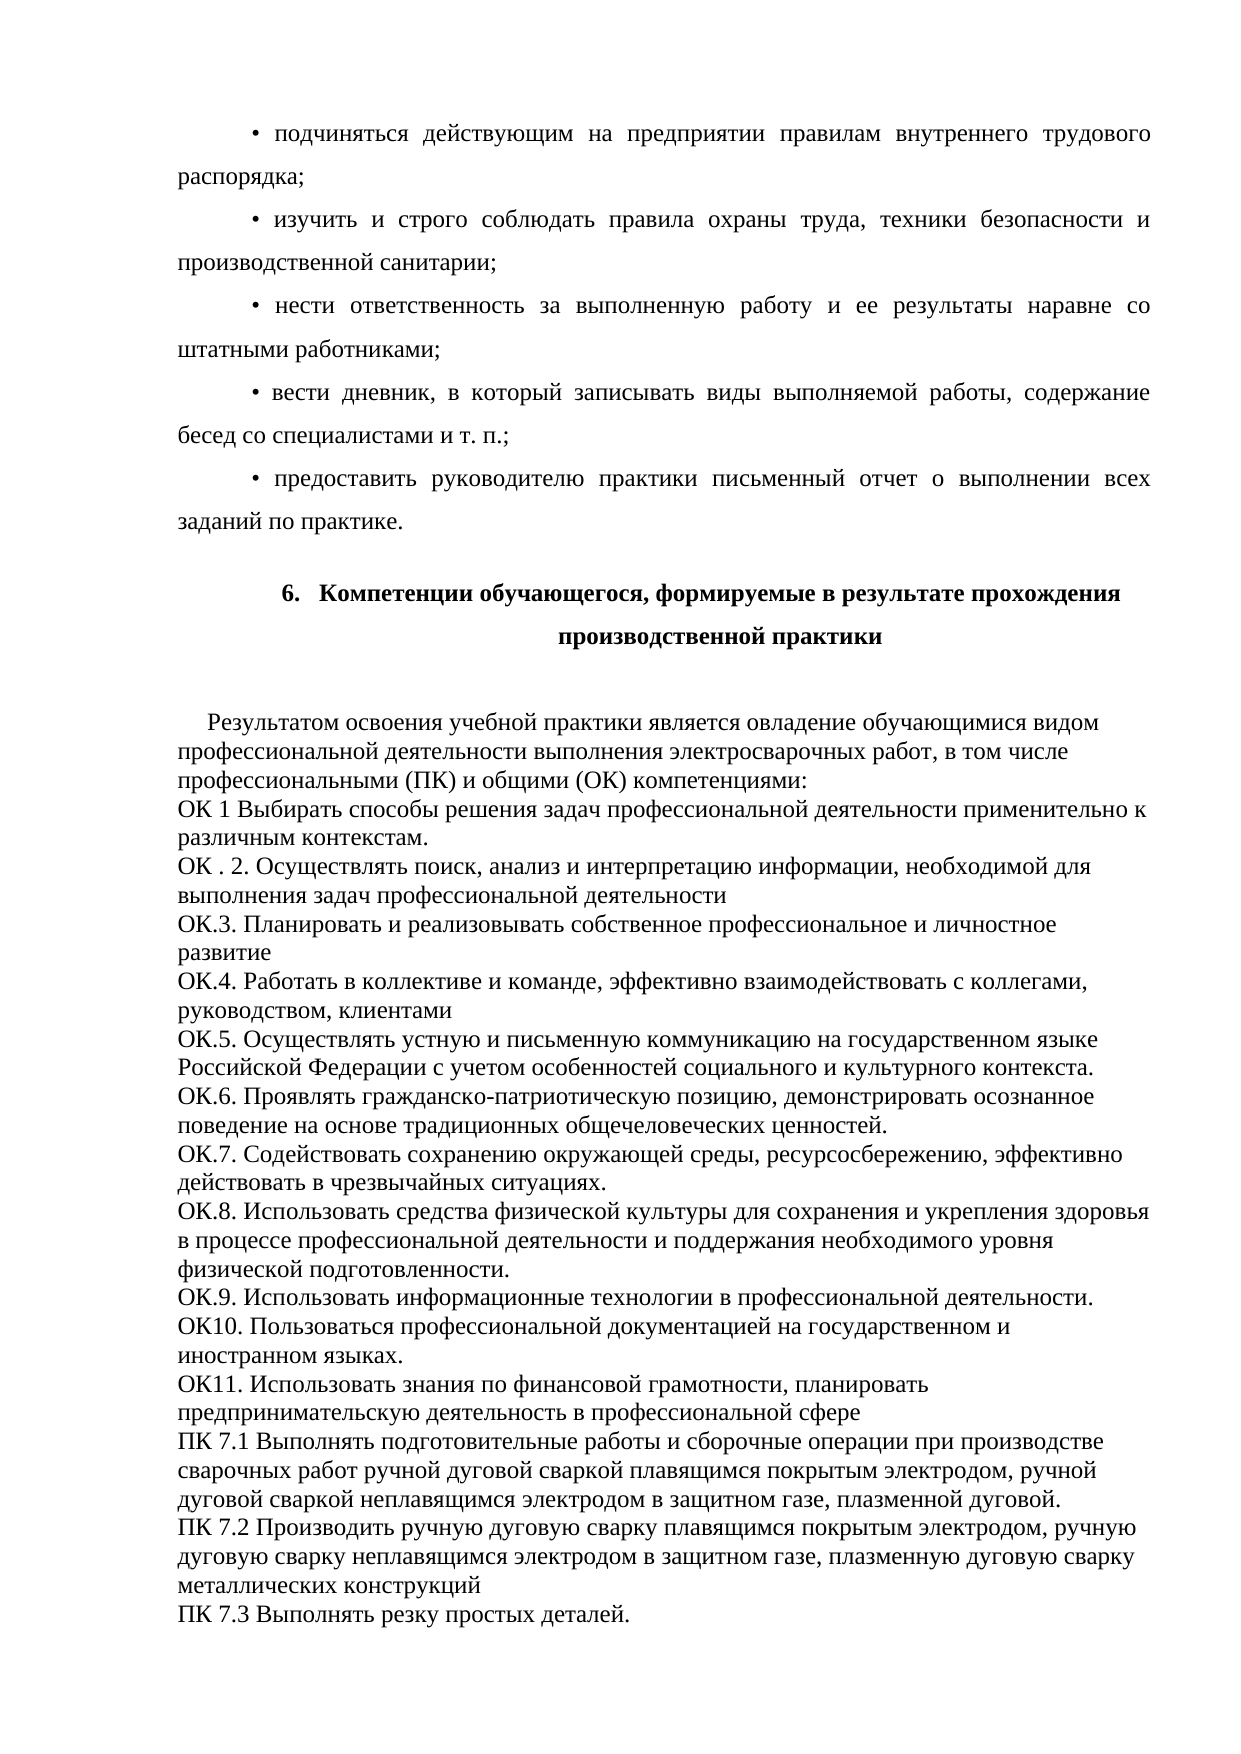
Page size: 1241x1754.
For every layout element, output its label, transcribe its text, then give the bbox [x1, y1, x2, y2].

text • вести дневник, в который записывать виды выполняемой работы, содержание бесед со специалистами и т. п.; [177, 377, 1152, 449]
text • предоставить руководителю практики письменный отчет о выполнении всех заданий по практике. [177, 463, 1152, 535]
text ОК . 2. Осуществлять поиск, анализ и интерпретацию информации, необходимой для выполнения задач профессиональной деятельности [177, 851, 1152, 909]
text ПК 7.2 Производить ручную дуговую сварку плавящимся покрытым электродом, ручную дуговую сварку неплавящимся электродом в защитном газе, плазменную дуговую сварку металлических конструкций [177, 1512, 1152, 1599]
text ОК.7. Содействовать сохранению окружающей среды, ресурсосбережению, эффективно действовать в чрезвычайных ситуациях. [177, 1139, 1152, 1196]
text • изучить и строго соблюдать правила охраны труда, техники безопасности и производственной санитарии; [177, 204, 1152, 276]
text ПК 7.3 Выполнять резку простых деталей. [177, 1599, 1152, 1627]
text ОК.6. Проявлять гражданско-патриотическую позицию, демонстрировать осознанное поведение на основе традиционных общечеловеческих ценностей. [177, 1081, 1152, 1139]
text ОК.8. Использовать средства физической культуры для сохранения и укрепления здоровья в процессе профессиональной деятельности и поддержания необходимого уровня физической подготовленности. [177, 1196, 1152, 1282]
text ОК10. Пользоваться профессиональной документацией на государственном и иностранном языках. [177, 1311, 1152, 1369]
text ОК.9. Использовать информационные технологии в профессиональной деятельности. [177, 1282, 1152, 1311]
list Компетенции обучающегося, формируемые в результате прохождения производственной практики [251, 578, 1152, 650]
text ОК.5. Осуществлять устную и письменную коммуникацию на государственном языке Российской Федерации с учетом особенностей социального и культурного контекста. [177, 1024, 1152, 1081]
text ПК 7.1 Выполнять подготовительные работы и сборочные операции при производстве сварочных работ ручной дуговой сваркой плавящимся покрытым электродом, ручной дуговой сваркой неплавящимся электродом в защитном газе, плазменной дуговой. [177, 1426, 1152, 1512]
text • подчиняться действующим на предприятии правилам внутреннего трудового распорядка; [177, 118, 1152, 190]
text ОК.3. Планировать и реализовывать собственное профессиональное и личностное развитие [177, 909, 1152, 966]
text • нести ответственность за выполненную работу и ее результаты наравне со штатными работниками; [177, 291, 1152, 362]
text ОК.4. Работать в коллективе и команде, эффективно взаимодействовать с коллегами, руководством, клиентами [177, 966, 1152, 1024]
text ОК11. Использовать знания по финансовой грамотности, планировать предпринимательскую деятельность в профессиональной сфере [177, 1369, 1152, 1426]
text Результатом освоения учебной практики является овладение обучающимися видом профессиональной деятельности выполнения электросварочных работ, в том числе профессиональными (ПК) и общими (ОК) компетенциями: [177, 707, 1152, 794]
text ОК 1 Выбирать способы решения задач профессиональной деятельности применительно к различным контекстам. [177, 794, 1152, 851]
